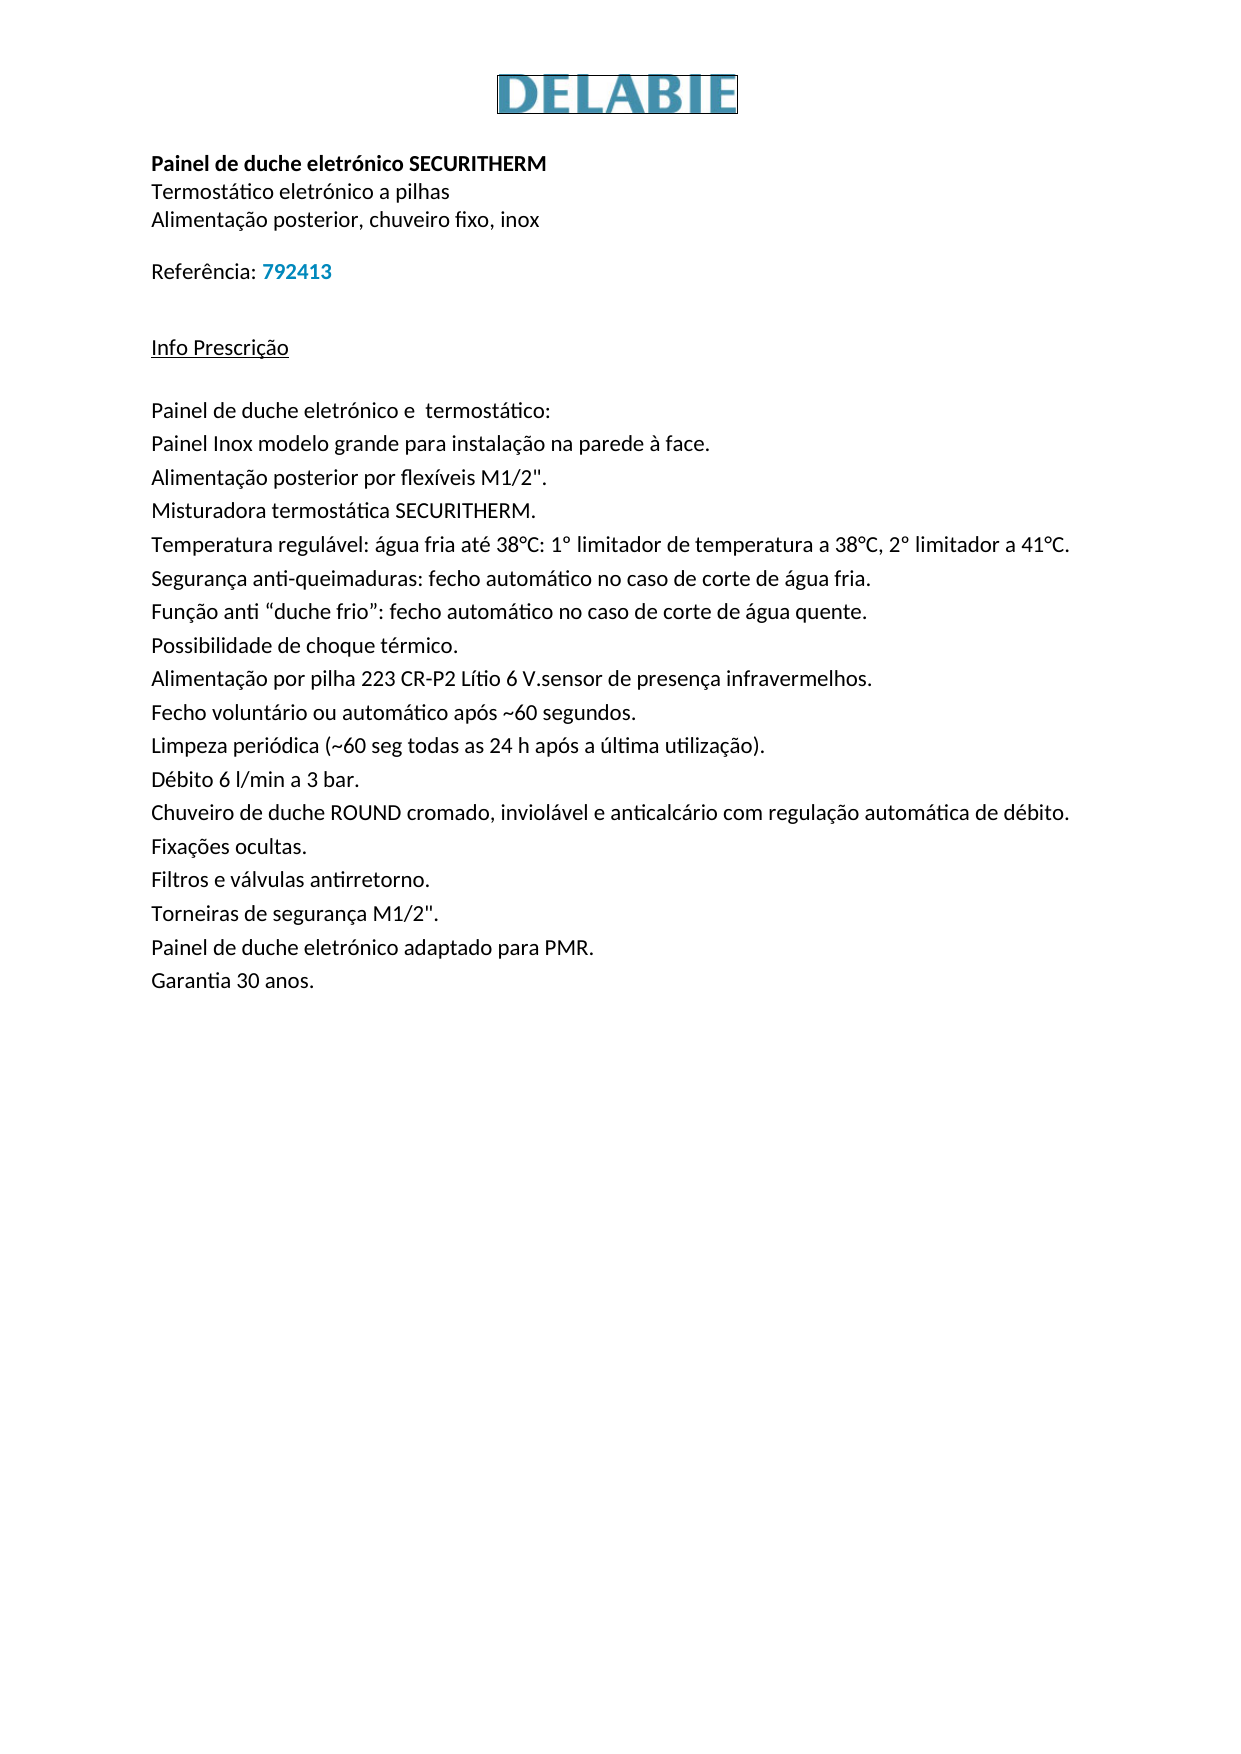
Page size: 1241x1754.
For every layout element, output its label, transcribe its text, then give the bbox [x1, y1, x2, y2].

text Filtros e válvulas antirretorno. [151, 866, 1084, 894]
text Alimentação posterior por flexíveis M1/2". [151, 463, 1084, 491]
text Alimentação por pilha 223 CR-P2 Lítio 6 V.sensor de presença infravermelhos. [151, 664, 1084, 692]
text Temperatura regulável: água fria até 38°C: 1º limitador de temperatura a 38°C, 2º limitador a 41°C. [151, 530, 1084, 558]
text Info Prescrição [151, 333, 1084, 361]
text Fecho voluntário ou automático após ~60 segundos. [151, 698, 1084, 726]
text Alimentação posterior, chuveiro fixo, inox [151, 205, 1084, 233]
picture [498, 76, 737, 113]
text Limpeza periódica (~60 seg todas as 24 h após a última utilização). [151, 731, 1084, 759]
text Chuveiro de duche ROUND cromado, inviolável e anticalcário com regulação automática de débito. [151, 798, 1084, 827]
text Painel de duche eletrónico adaptado para PMR. [151, 933, 1084, 961]
text Painel de duche eletrónico e termostático: [151, 396, 1084, 424]
text Garantia 30 anos. [151, 966, 1084, 994]
text Misturadora termostática SECURITHERM. [151, 497, 1084, 525]
text Fixações ocultas. [151, 832, 1084, 860]
text Termostático eletrónico a pilhas [151, 177, 1084, 205]
text Painel de duche eletrónico SECURITHERM [151, 149, 1084, 177]
text Possibilidade de choque térmico. [151, 631, 1084, 659]
text Segurança anti-queimaduras: fecho automático no caso de corte de água fria. [151, 564, 1084, 592]
text Débito 6 l/min a 3 bar. [151, 765, 1084, 793]
text Função anti “duche frio”: fecho automático no caso de corte de água quente. [151, 597, 1084, 625]
text Torneiras de segurança M1/2". [151, 899, 1084, 927]
text Painel Inox modelo grande para instalação na parede à face. [151, 429, 1084, 458]
text Referência: 792413 [151, 257, 1084, 285]
